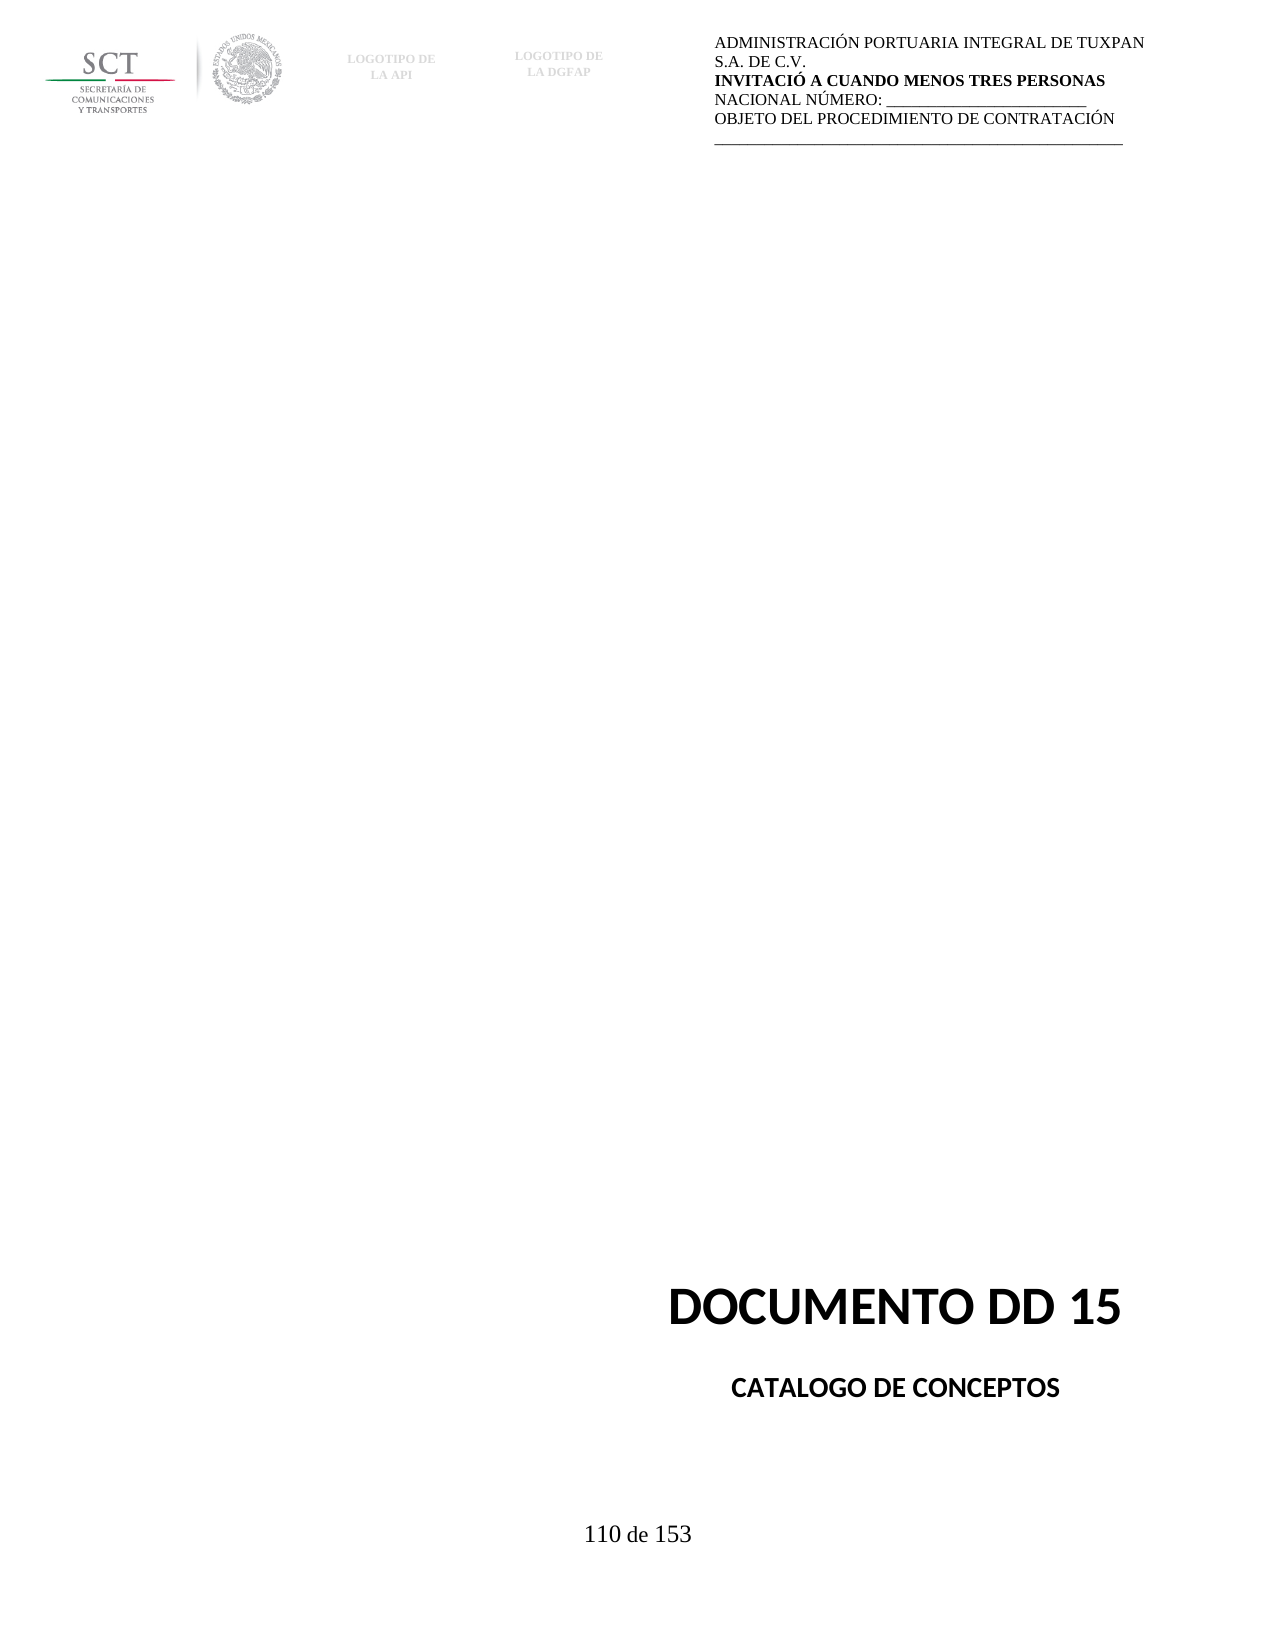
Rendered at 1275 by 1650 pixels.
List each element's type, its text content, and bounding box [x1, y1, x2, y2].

picture [32, 21, 289, 117]
text DOCUMENTO DD 15 [629, 1272, 1162, 1338]
text CATALOGO DE CONCEPTOS [629, 1369, 1162, 1405]
